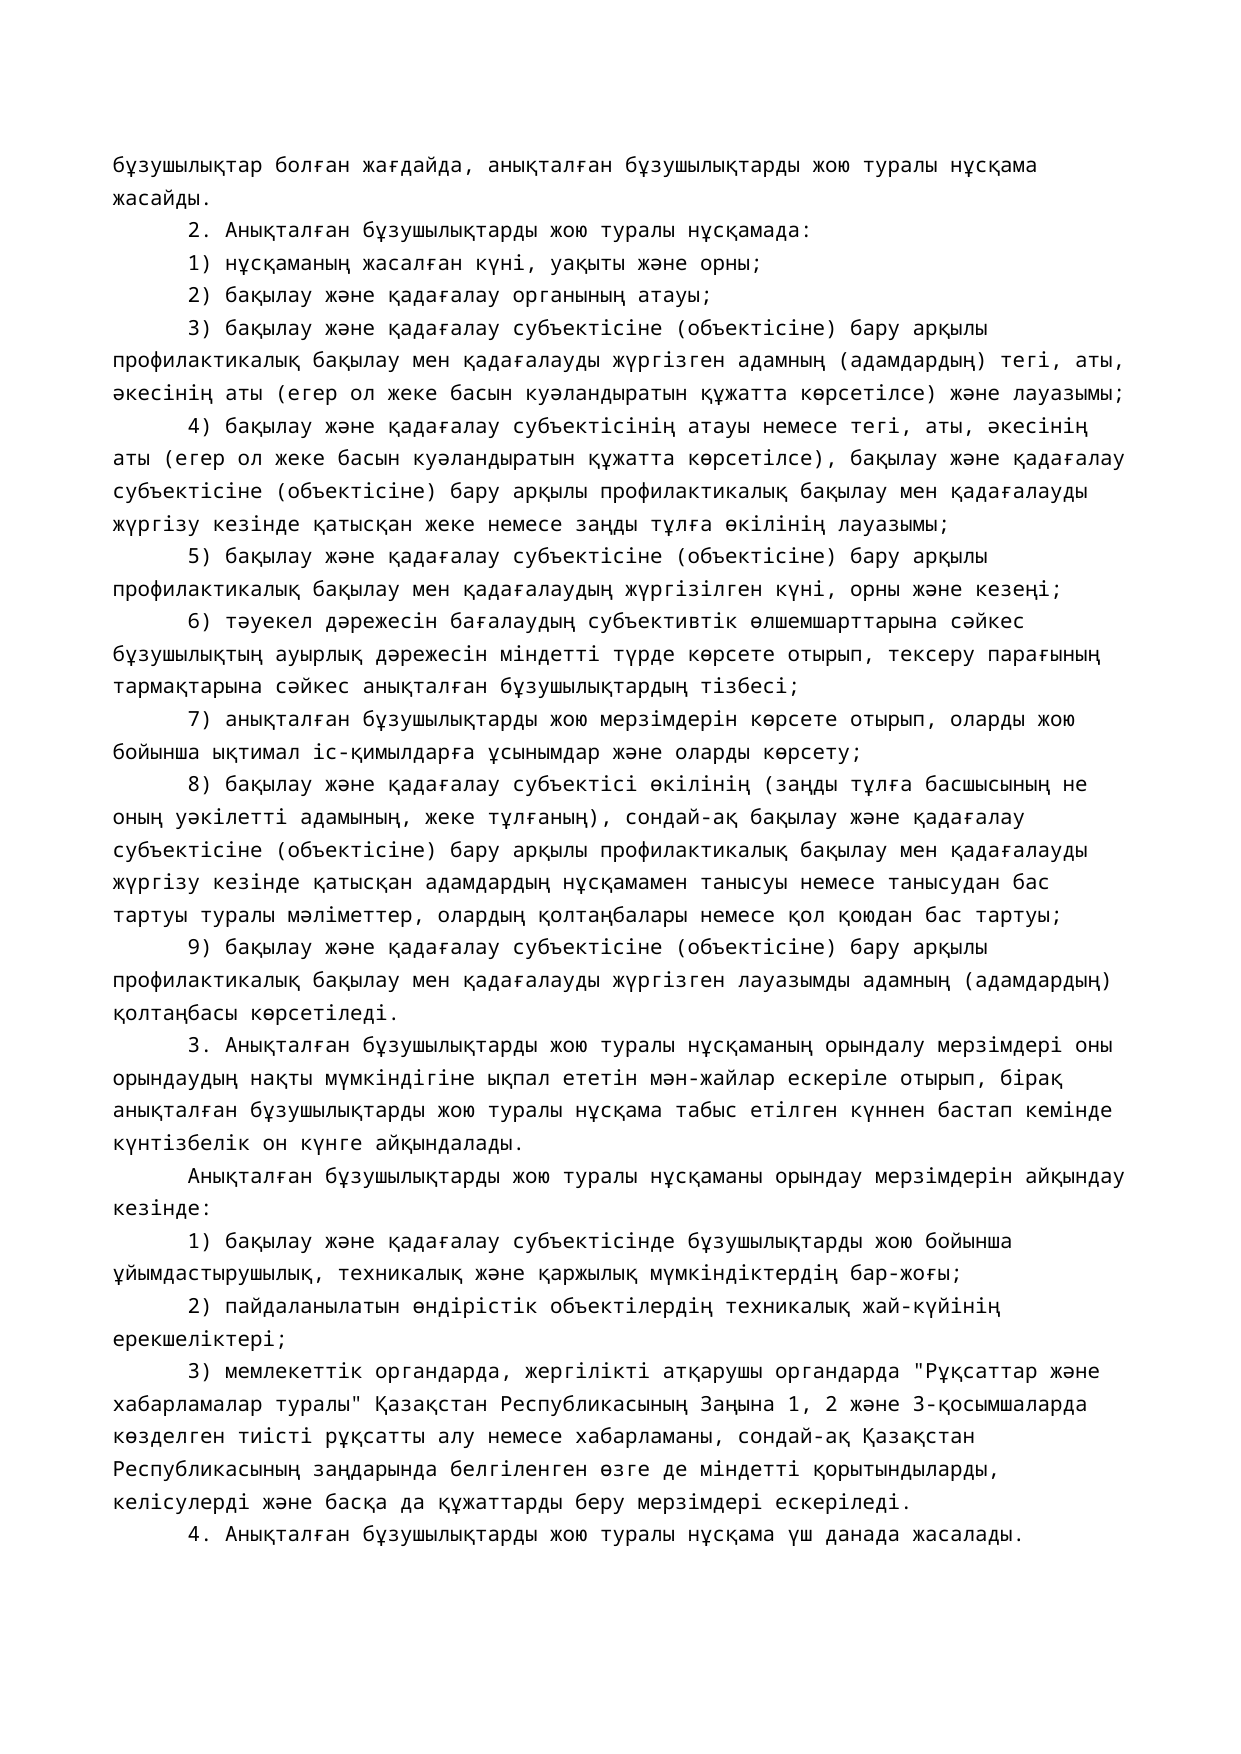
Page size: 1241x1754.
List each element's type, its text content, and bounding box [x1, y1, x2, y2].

text 2) пайдаланылатын өндірістік объектілердің техникалық жай-күйінің ерекшеліктері; [112, 1291, 1128, 1352]
text 7) анықталған бұзушылықтарды жою мерзімдерін көрсете отырып, оларды жою бойынша ықтимал іс-қимылдарға ұсынымдар және оларды көрсету; [112, 704, 1128, 765]
text 9) бақылау және қадағалау субъектісіне (объектісіне) бару арқылы профилактикалық бақылау мен қадағалауды жүргізген лауазымды адамның (адамдардың) қолтаңбасы көрсетіледі. [112, 932, 1128, 1026]
text 1) бақылау және қадағалау субъектісінде бұзушылықтарды жою бойынша ұйымдастырушылық, техникалық және қаржылық мүмкіндіктердің бар-жоғы; [112, 1226, 1128, 1287]
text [112, 150, 1128, 211]
text 3) мемлекеттік органдарда, жергілікті атқарушы органдарда "Рұқсаттар және хабарламалар туралы" Қазақстан Республикасының Заңына 1, 2 және 3-қосымшаларда көзделген тиісті рұқсатты алу немесе хабарламаны, сондай-ақ Қазақстан Республикасының заңдарында белгіленген өзге де міндетті қорытындыларды, келісулерді және басқа да құжаттарды беру мерзімдері ескеріледі. [112, 1356, 1128, 1515]
text 2. Анықталған бұзушылықтарды жою туралы нұсқамада: [112, 215, 1128, 244]
text 1) нұсқаманың жасалған күні, уақыты және орны; [112, 248, 1128, 276]
text 8) бақылау және қадағалау субъектісі өкілінің (заңды тұлға басшысының не оның уәкілетті адамының, жеке тұлғаның), сондай-ақ бақылау және қадағалау субъектісіне (объектісіне) бару арқылы профилактикалық бақылау мен қадағалауды жүргізу кезінде қатысқан адамдардың нұсқамамен танысуы немесе танысудан бас тартуы туралы мәліметтер, олардың қолтаңбалары немесе қол қоюдан бас тартуы; [112, 769, 1128, 928]
text 3. Анықталған бұзушылықтарды жою туралы нұсқаманың орындалу мерзімдері оны орындаудың нақты мүмкіндігіне ықпал ететін мән-жайлар ескеріле отырып, бірақ анықталған бұзушылықтарды жою туралы нұсқама табыс етілген күннен бастап кемінде күнтізбелік он күнге айқындалады. [112, 1030, 1128, 1157]
text 3) бақылау және қадағалау субъектісіне (объектісіне) бару арқылы профилактикалық бақылау мен қадағалауды жүргізген адамның (адамдардың) тегі, аты, әкесінің аты (егер ол жеке басын куәландыратын құжатта көрсетілсе) және лауазымы; [112, 313, 1128, 407]
text 4. Анықталған бұзушылықтарды жою туралы нұсқама үш данада жасалады. [112, 1519, 1128, 1548]
text 6) тәуекел дәрежесін бағалаудың субъективтік өлшемшарттарына сәйкес бұзушылықтың ауырлық дәрежесін міндетті түрде көрсете отырып, тексеру парағының тармақтарына сәйкес анықталған бұзушылықтардың тізбесі; [112, 606, 1128, 700]
text Анықталған бұзушылықтарды жою туралы нұсқаманы орындау мерзімдерін айқындау кезінде: [112, 1161, 1128, 1222]
text 4) бақылау және қадағалау субъектісінің атауы немесе тегі, аты, әкесінің аты (егер ол жеке басын куәландыратын құжатта көрсетілсе), бақылау және қадағалау субъектісіне (объектісіне) бару арқылы профилактикалық бақылау мен қадағалауды жүргізу кезінде қатысқан жеке немесе заңды тұлға өкілінің лауазымы; [112, 411, 1128, 537]
text 2) бақылау және қадағалау органының атауы; [112, 280, 1128, 309]
text 5) бақылау және қадағалау субъектісіне (объектісіне) бару арқылы профилактикалық бақылау мен қадағалаудың жүргізілген күні, орны және кезеңі; [112, 541, 1128, 602]
